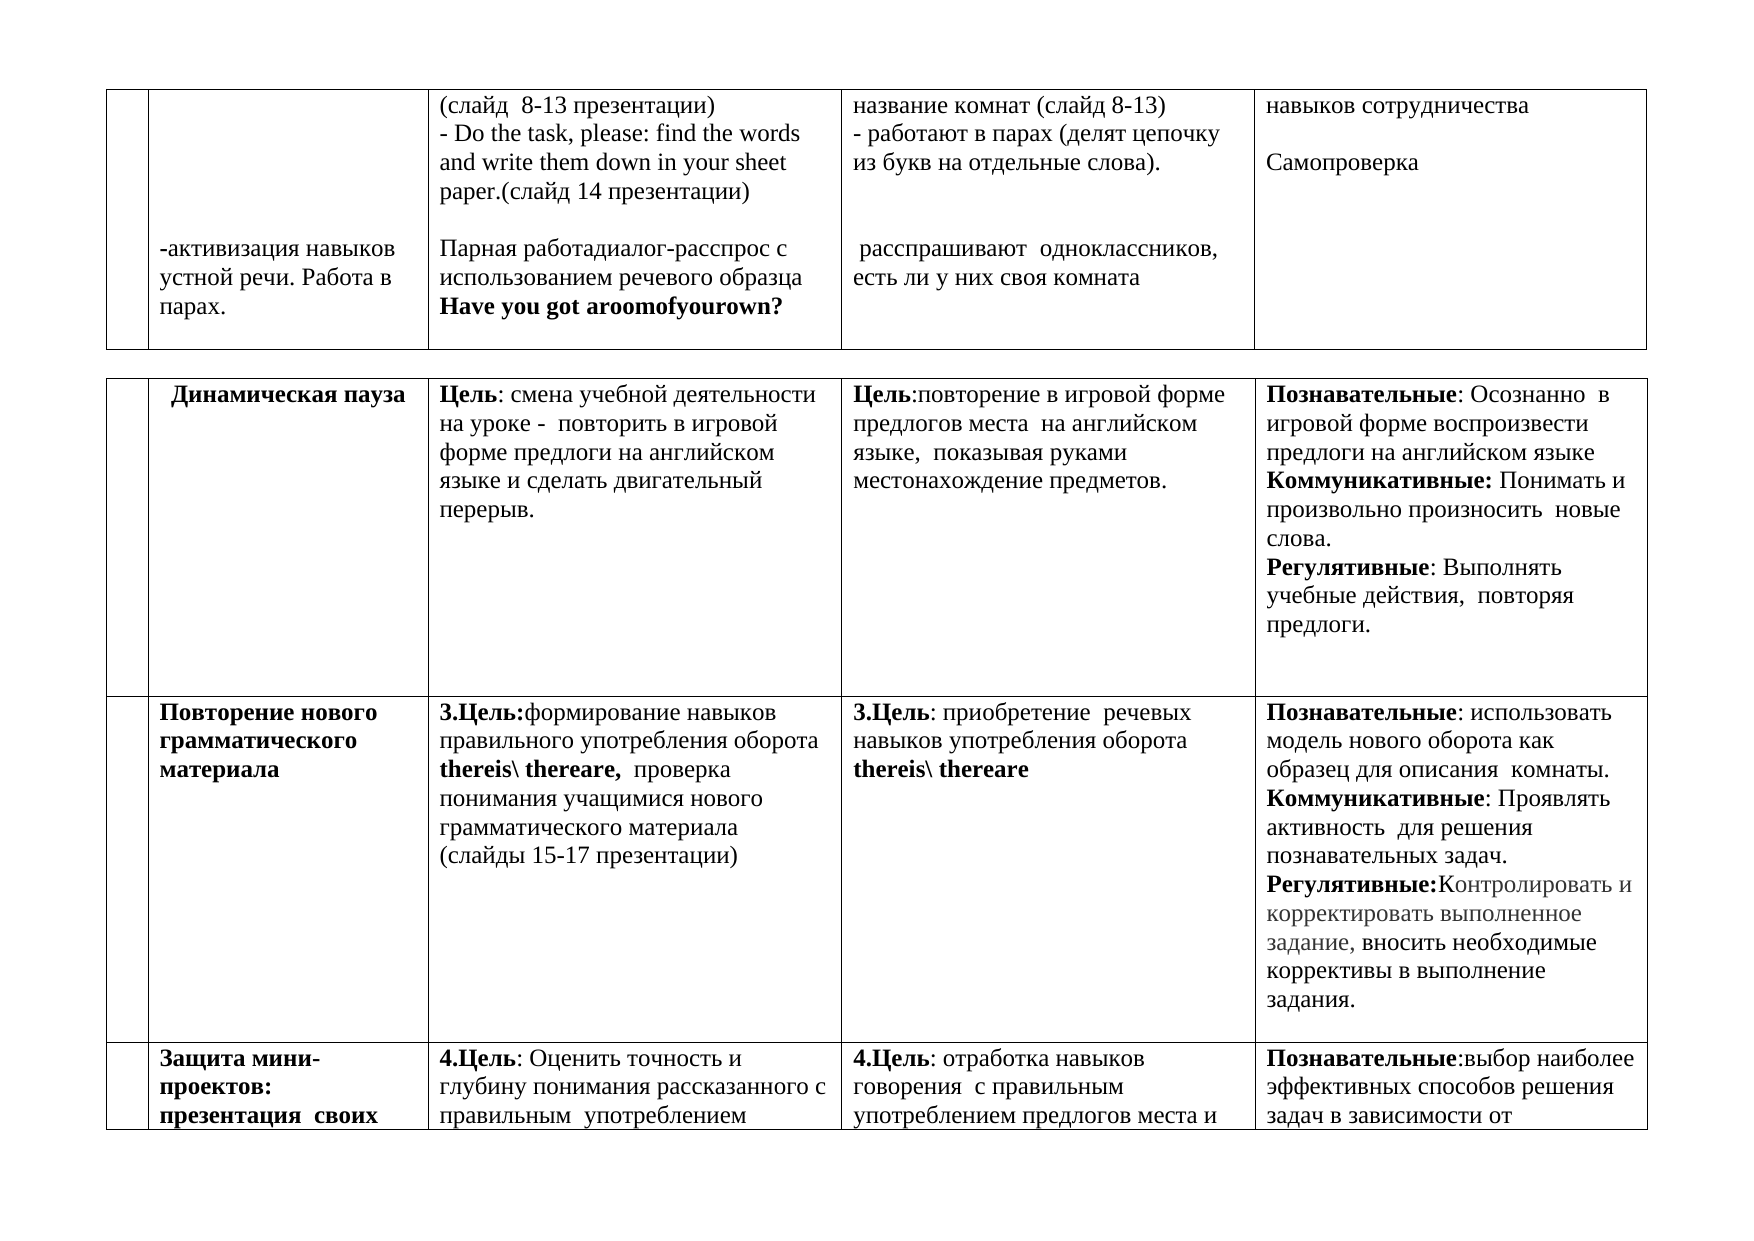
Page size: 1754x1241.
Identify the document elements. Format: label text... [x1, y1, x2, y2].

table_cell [429, 90, 841, 348]
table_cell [1255, 90, 1646, 348]
table_header Познавательные: Осознанно в игровой форме воспроизвести предлоги на английском языке Коммуникативные: Понимать и произвольно произносить новые слова. Регулятивные: Выполнять учебные действия, повторяя предлоги. [1256, 379, 1647, 696]
table_cell Познавательные: использовать модель нового оборота как образец для описания комнаты. Коммуникативные: Проявлять активность для решения познавательных задач. Регулятивные:Контролировать и корректировать выполненное задание, вносить необходимые коррективы в выполнение задания. [1256, 697, 1647, 1042]
table_cell Повторение нового грамматического материала [149, 697, 428, 1042]
table_cell 3.Цель:формирование навыков правильного употребления оборота thereis\ thereare, проверка понимания учащимися нового грамматического материала (слайды 15-17 презентации) [429, 697, 841, 1042]
table_header Цель: смена учебной деятельности на уроке - повторить в игровой форме предлоги на английском языке и сделать двигательный перерыв. [429, 379, 841, 696]
table_cell 3.Цель: приобретение речевых навыков употребления оборота thereis\ thereare [842, 697, 1255, 1042]
table_cell [107, 90, 148, 348]
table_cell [842, 1043, 1255, 1129]
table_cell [1256, 1043, 1647, 1129]
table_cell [149, 90, 428, 348]
table_cell [107, 1043, 148, 1129]
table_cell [429, 1043, 841, 1129]
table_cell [842, 90, 1254, 348]
table_header Цель:повторение в игровой форме предлогов места на английском языке, показывая руками местонахождение предметов. [842, 379, 1255, 696]
table_header [107, 379, 148, 696]
table_header Динамическая пауза [149, 379, 428, 696]
table_cell [107, 697, 148, 1042]
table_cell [149, 1043, 428, 1129]
